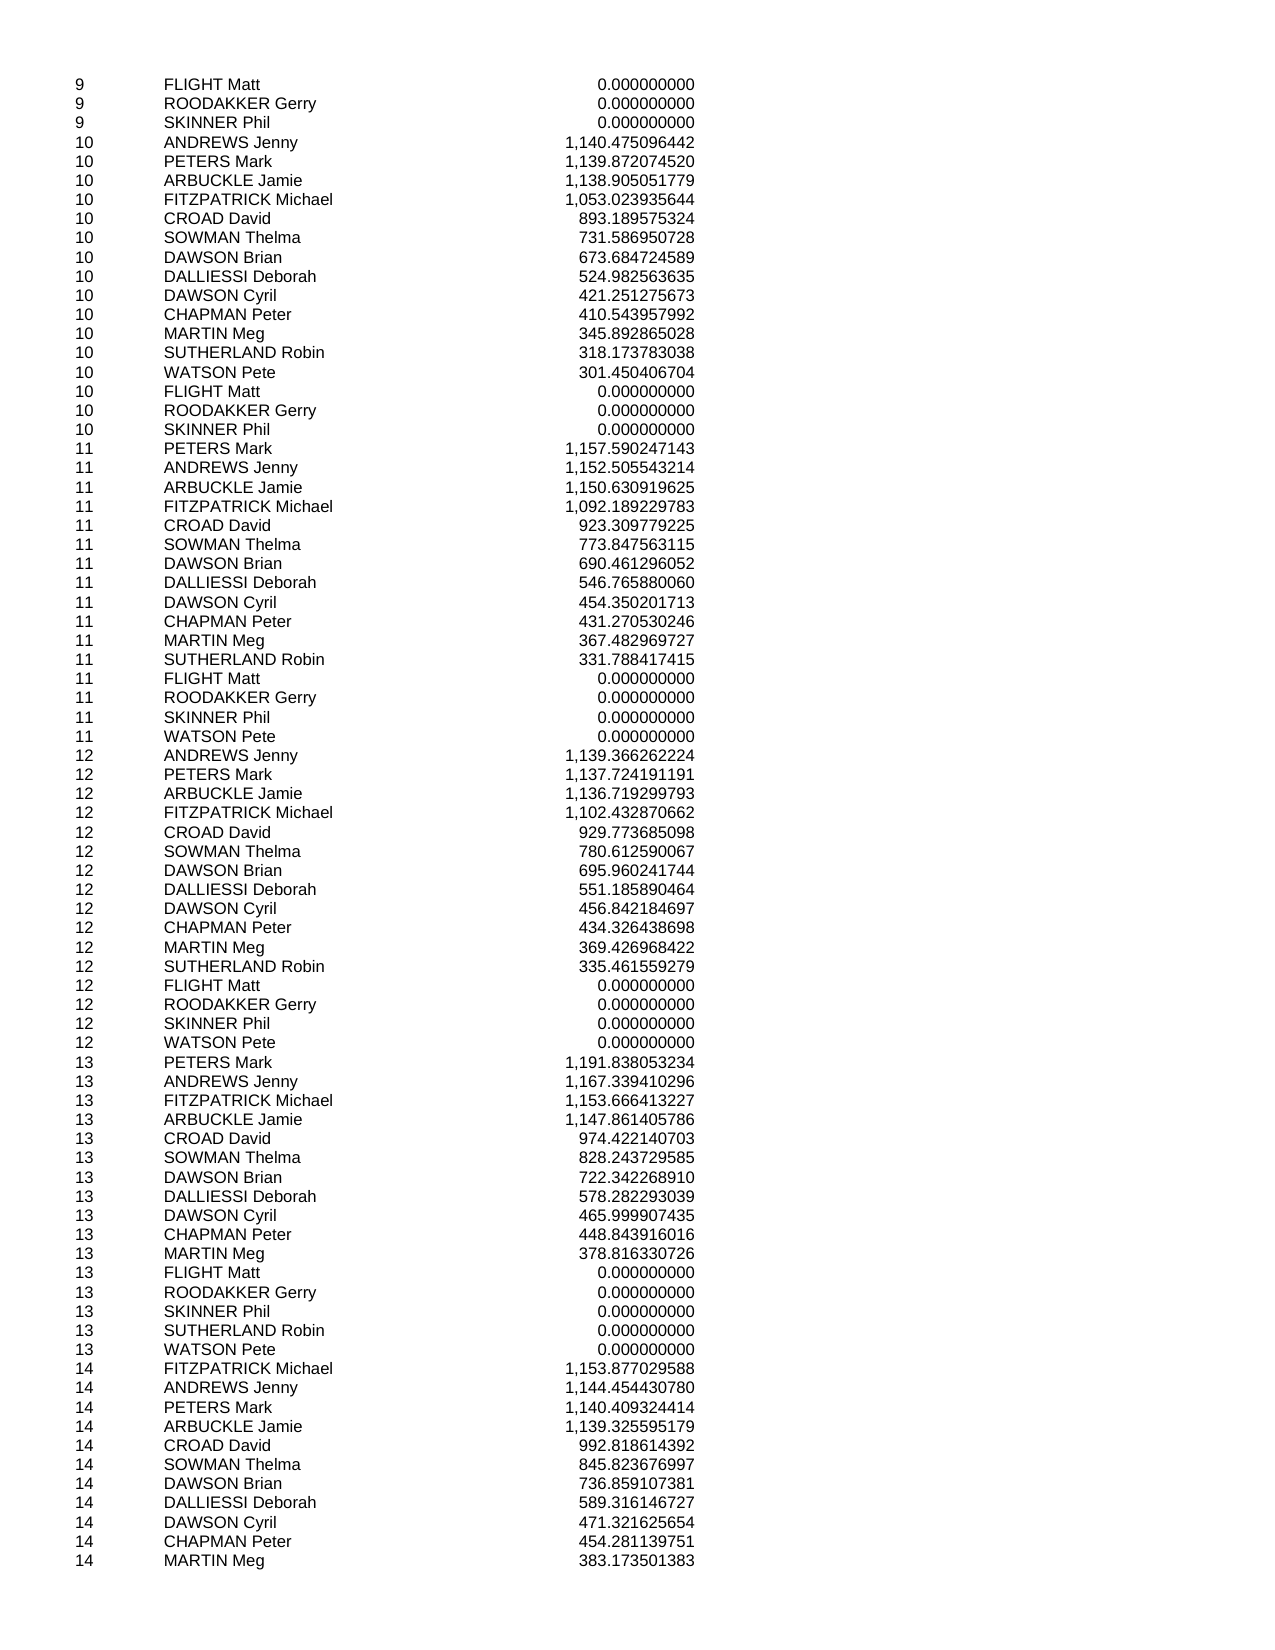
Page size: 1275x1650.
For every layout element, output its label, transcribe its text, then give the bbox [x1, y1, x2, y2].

text 11 CROAD David 923.309779225 [75, 516, 1200, 535]
text 12 DALLIESSI Deborah 551.185890464 [75, 880, 1200, 899]
text 10 ROODAKKER Gerry 0.000000000 [75, 401, 1200, 420]
text 11 CHAPMAN Peter 431.270530246 [75, 612, 1200, 631]
text 12 ANDREWS Jenny 1,139.366262224 [75, 746, 1200, 765]
text 12 WATSON Pete 0.000000000 [75, 1033, 1200, 1052]
text 11 MARTIN Meg 367.482969727 [75, 631, 1200, 650]
text 11 SOWMAN Thelma 773.847563115 [75, 535, 1200, 554]
text 11 DAWSON Brian 690.461296052 [75, 554, 1200, 573]
text 14 FITZPATRICK Michael 1,153.877029588 [75, 1359, 1200, 1378]
text 10 SUTHERLAND Robin 318.173783038 [75, 343, 1200, 362]
text 11 WATSON Pete 0.000000000 [75, 727, 1200, 746]
text 13 DAWSON Cyril 465.999907435 [75, 1206, 1200, 1225]
text 11 PETERS Mark 1,157.590247143 [75, 439, 1200, 458]
text 12 DAWSON Brian 695.960241744 [75, 861, 1200, 880]
text 9 FLIGHT Matt 0.000000000 [75, 75, 1200, 94]
text 14 ARBUCKLE Jamie 1,139.325595179 [75, 1417, 1200, 1436]
text 11 FITZPATRICK Michael 1,092.189229783 [75, 497, 1200, 516]
text 13 SUTHERLAND Robin 0.000000000 [75, 1321, 1200, 1340]
text 9 SKINNER Phil 0.000000000 [75, 113, 1200, 132]
text 13 ROODAKKER Gerry 0.000000000 [75, 1282, 1200, 1302]
text 14 CHAPMAN Peter 454.281139751 [75, 1532, 1200, 1551]
text 10 PETERS Mark 1,139.872074520 [75, 152, 1200, 171]
text 14 ANDREWS Jenny 1,144.454430780 [75, 1378, 1200, 1397]
text 12 SKINNER Phil 0.000000000 [75, 1014, 1200, 1033]
text 11 FLIGHT Matt 0.000000000 [75, 669, 1200, 688]
text 10 ANDREWS Jenny 1,140.475096442 [75, 132, 1200, 152]
text 13 PETERS Mark 1,191.838053234 [75, 1052, 1200, 1072]
text 10 CROAD David 893.189575324 [75, 209, 1200, 228]
text 12 CHAPMAN Peter 434.326438698 [75, 918, 1200, 937]
text 10 CHAPMAN Peter 410.543957992 [75, 305, 1200, 324]
text 14 PETERS Mark 1,140.409324414 [75, 1397, 1200, 1417]
text 11 ANDREWS Jenny 1,152.505543214 [75, 458, 1200, 477]
text 13 SKINNER Phil 0.000000000 [75, 1302, 1200, 1321]
text 13 MARTIN Meg 378.816330726 [75, 1244, 1200, 1263]
text 11 SKINNER Phil 0.000000000 [75, 707, 1200, 727]
text 10 WATSON Pete 301.450406704 [75, 362, 1200, 382]
text 14 CROAD David 992.818614392 [75, 1436, 1200, 1455]
text 11 ARBUCKLE Jamie 1,150.630919625 [75, 477, 1200, 497]
text 13 CHAPMAN Peter 448.843916016 [75, 1225, 1200, 1244]
text 11 SUTHERLAND Robin 331.788417415 [75, 650, 1200, 669]
text 12 DAWSON Cyril 456.842184697 [75, 899, 1200, 918]
text 12 FITZPATRICK Michael 1,102.432870662 [75, 803, 1200, 822]
text 10 SKINNER Phil 0.000000000 [75, 420, 1200, 439]
text 10 MARTIN Meg 345.892865028 [75, 324, 1200, 343]
text 13 FLIGHT Matt 0.000000000 [75, 1263, 1200, 1282]
text 11 DALLIESSI Deborah 546.765880060 [75, 573, 1200, 592]
text 12 CROAD David 929.773685098 [75, 822, 1200, 842]
text 14 DAWSON Brian 736.859107381 [75, 1474, 1200, 1493]
text 14 SOWMAN Thelma 845.823676997 [75, 1455, 1200, 1474]
text 14 DAWSON Cyril 471.321625654 [75, 1512, 1200, 1532]
text 13 SOWMAN Thelma 828.243729585 [75, 1148, 1200, 1167]
text 12 SOWMAN Thelma 780.612590067 [75, 842, 1200, 861]
text 13 FITZPATRICK Michael 1,153.666413227 [75, 1091, 1200, 1110]
text 10 FITZPATRICK Michael 1,053.023935644 [75, 190, 1200, 209]
text 11 ROODAKKER Gerry 0.000000000 [75, 688, 1200, 707]
text 10 ARBUCKLE Jamie 1,138.905051779 [75, 171, 1200, 190]
text 13 ARBUCKLE Jamie 1,147.861405786 [75, 1110, 1200, 1129]
text 13 DALLIESSI Deborah 578.282293039 [75, 1187, 1200, 1206]
text 12 ARBUCKLE Jamie 1,136.719299793 [75, 784, 1200, 803]
text 14 MARTIN Meg 383.173501383 [75, 1551, 1200, 1570]
text 12 ROODAKKER Gerry 0.000000000 [75, 995, 1200, 1014]
text 11 DAWSON Cyril 454.350201713 [75, 592, 1200, 612]
text 13 ANDREWS Jenny 1,167.339410296 [75, 1072, 1200, 1091]
text 13 CROAD David 974.422140703 [75, 1129, 1200, 1148]
text 12 PETERS Mark 1,137.724191191 [75, 765, 1200, 784]
text 12 SUTHERLAND Robin 335.461559279 [75, 957, 1200, 976]
text 14 DALLIESSI Deborah 589.316146727 [75, 1493, 1200, 1512]
text 10 FLIGHT Matt 0.000000000 [75, 382, 1200, 401]
text 9 ROODAKKER Gerry 0.000000000 [75, 94, 1200, 113]
text 13 DAWSON Brian 722.342268910 [75, 1167, 1200, 1187]
text 12 FLIGHT Matt 0.000000000 [75, 976, 1200, 995]
text 12 MARTIN Meg 369.426968422 [75, 937, 1200, 957]
text 10 DAWSON Cyril 421.251275673 [75, 286, 1200, 305]
text 13 WATSON Pete 0.000000000 [75, 1340, 1200, 1359]
text 10 DAWSON Brian 673.684724589 [75, 247, 1200, 267]
text 10 SOWMAN Thelma 731.586950728 [75, 228, 1200, 247]
text 10 DALLIESSI Deborah 524.982563635 [75, 267, 1200, 286]
